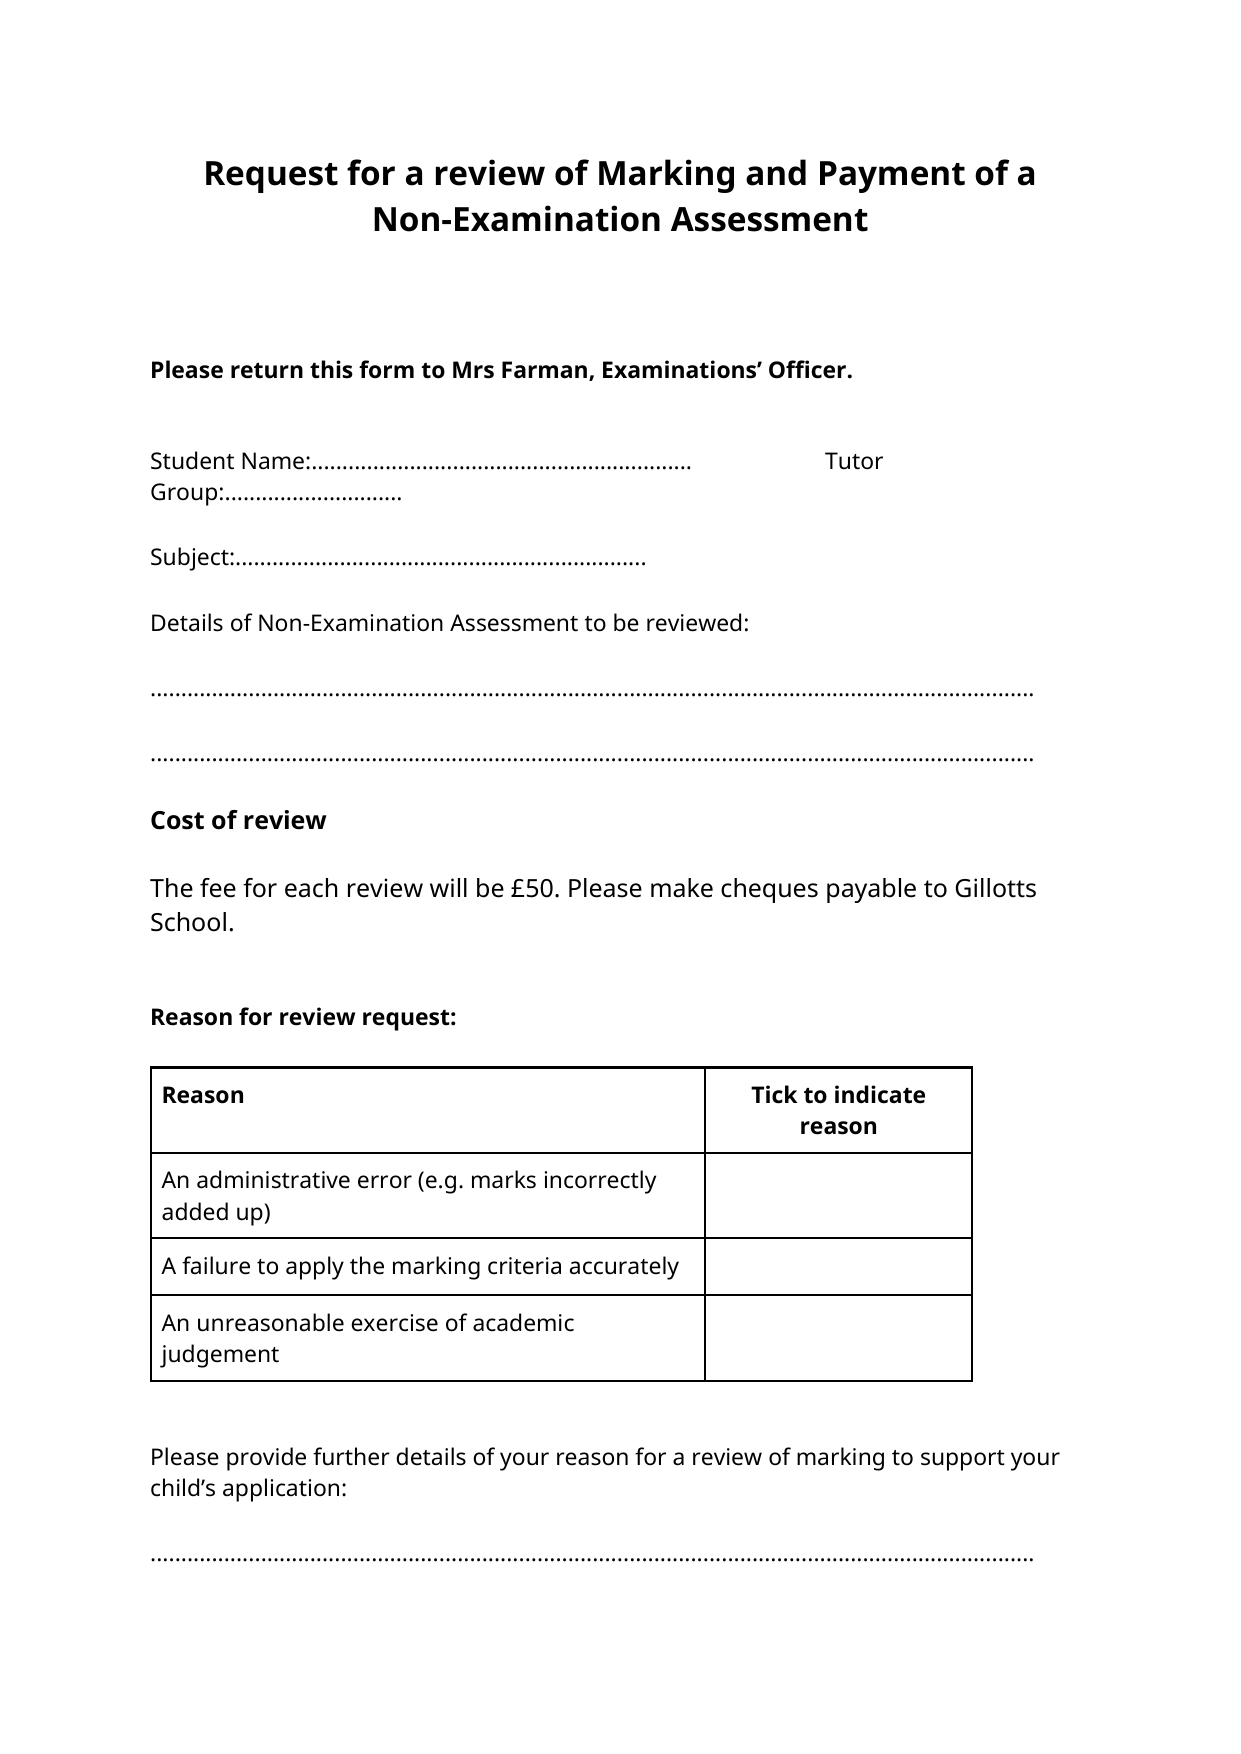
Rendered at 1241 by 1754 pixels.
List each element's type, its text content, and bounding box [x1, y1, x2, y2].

text Student Name:.............................................................. Tutor Group:............................. [150, 444, 1090, 507]
text Request for a review of Marking and Payment of a [150, 150, 1090, 195]
table_cell [706, 1239, 971, 1294]
table_cell A failure to apply the marking criteria accurately [152, 1239, 704, 1294]
text ................................................................................................................................................ [150, 737, 1090, 768]
text Subject:................................................................... [150, 541, 1090, 572]
text The fee for each review will be £50. Please make cheques payable to Gillotts School. [150, 871, 1090, 939]
table_header Reason [152, 1069, 704, 1152]
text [150, 1537, 1090, 1569]
text Details of Non-Examination Assessment to be reviewed: [150, 606, 1090, 638]
text Please return this form to Mrs Farman, Examinations’ Officer. [150, 354, 1090, 386]
table_cell An unreasonable exercise of academic judgement [152, 1296, 704, 1380]
table_cell [706, 1154, 971, 1237]
table_cell An administrative error (e.g. marks incorrectly added up) [152, 1154, 704, 1237]
table_header Tick to indicate reason [706, 1069, 971, 1152]
table_cell [706, 1296, 971, 1380]
text ................................................................................................................................................ [150, 672, 1090, 703]
text Non-Examination Assessment [150, 195, 1090, 241]
text Cost of review [150, 802, 1090, 836]
text Reason for review request: [150, 1001, 1090, 1032]
text Please provide further details of your reason for a review of marking to support your child’s application: [150, 1441, 1090, 1503]
